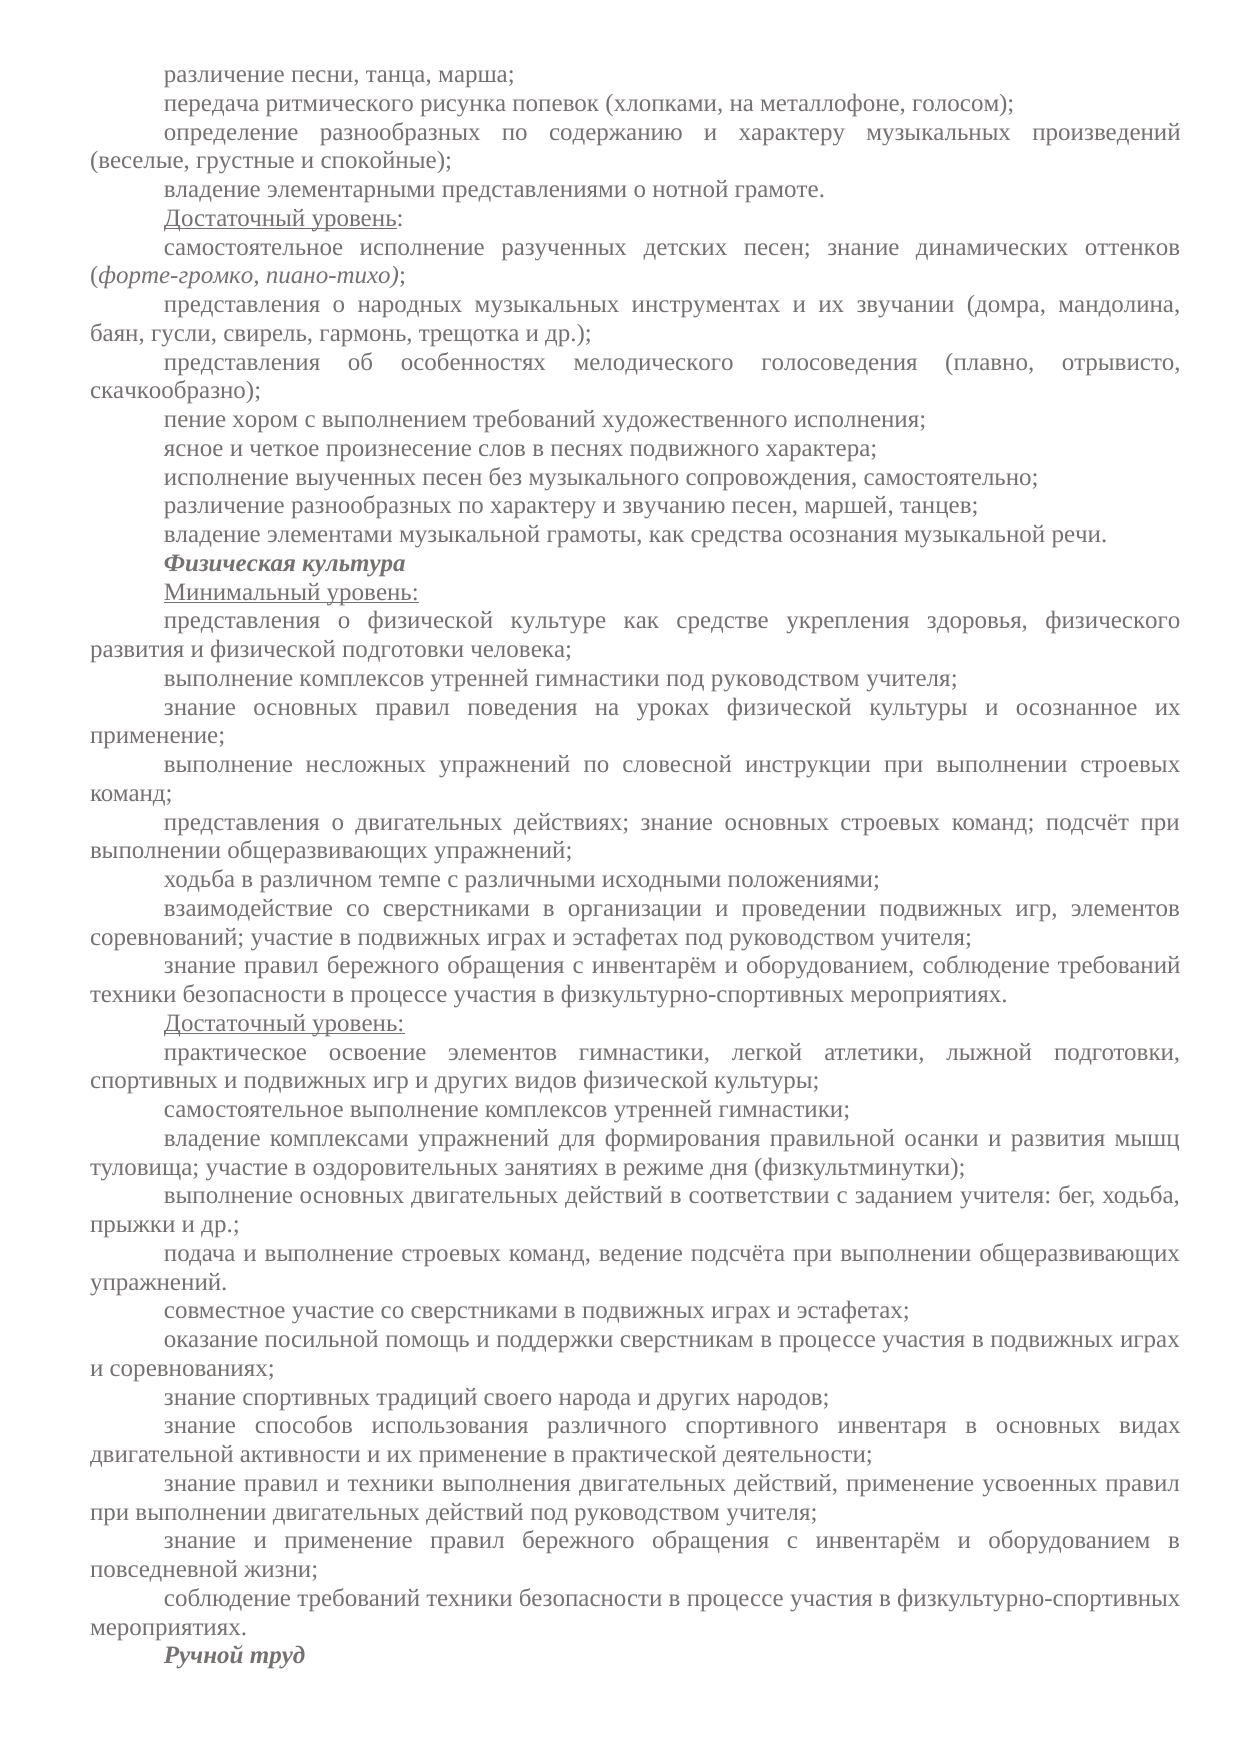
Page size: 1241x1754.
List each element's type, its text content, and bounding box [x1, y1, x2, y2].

text подача и выполнение строевых команд, ведение подсчёта при выполнении общеразвивающих упражнений. [90, 1238, 1181, 1295]
list представления об особенностях мелодического голосоведения (плавно, отрывисто, скачкообразно); [90, 347, 1181, 404]
list ясное и четкое произнесение слов в песнях подвижного характера; [90, 433, 1181, 462]
text ходьба в различном темпе с различными исходными положениями; [90, 864, 1181, 893]
text знание основных правил поведения на уроках физической культуры и осознанное их применение; [90, 692, 1181, 749]
text соблюдение требований техники безопасности в процессе участия в физкультурно-спортивных мероприятиях. [90, 1583, 1181, 1640]
text знание и применение правил бережного обращения с инвентарём и оборудованием в повседневной жизни; [90, 1525, 1181, 1583]
text совместное участие со сверстниками в подвижных играх и эстафетах; [90, 1295, 1181, 1324]
text выполнение несложных упражнений по словесной инструкции при выполнении строевых команд; [90, 749, 1181, 807]
text Достаточный уровень: [90, 203, 1181, 232]
list владение элементарными представлениями о нотной грамоте. [90, 174, 1181, 203]
text оказание посильной помощь и поддержки сверстникам в процессе участия в подвижных играх и соревнованиях; [90, 1324, 1181, 1382]
text представления о двигательных действиях; знание основных строевых команд; подсчёт при выполнении общеразвивающих упражнений; [90, 807, 1181, 864]
list представления о физической культуре как средстве укрепления здоровья, физического развития и физической подготовки человека; [90, 605, 1181, 663]
text знание правил бережного обращения с инвентарём и оборудованием, соблюдение требований техники безопасности в процессе участия в физкультурно-спортивных мероприятиях. [90, 950, 1181, 1008]
list самостоятельное исполнение разученных детских песен; знание динамических оттенков (форте-громко, пиано-тихо); [90, 232, 1181, 289]
text знание спортивных традиций своего народа и других народов; [90, 1382, 1181, 1410]
text владение комплексами упражнений для формирования правильной осанки и развития мышц туловища; участие в оздоровительных занятиях в режиме дня (физкультминутки); [90, 1123, 1181, 1180]
text выполнение основных двигательных действий в соответствии с заданием учителя: бег, ходьба, прыжки и др.; [90, 1180, 1181, 1238]
list Физическая культура [90, 548, 1181, 577]
list определение разнообразных по содержанию и характеру музыкальных произведений (веселые, грустные и спокойные); [90, 117, 1181, 174]
text знание способов использования различного спортивного инвентаря в основных видах двигательной активности и их применение в практической деятельности; [90, 1410, 1181, 1468]
text взаимодействие со сверстниками в организации и проведении подвижных игр, элементов соревнований; участие в подвижных играх и эстафетах под руководством учителя; [90, 893, 1181, 950]
list Ручной труд [90, 1640, 1181, 1669]
list выполнение комплексов утренней гимнастики под руководством учителя; [90, 663, 1181, 692]
text самостоятельное выполнение комплексов утренней гимнастики; [90, 1094, 1181, 1123]
text знание правил и техники выполнения двигательных действий, применение усвоенных правил при выполнении двигательных действий под руководством учителя; [90, 1468, 1181, 1525]
list представления о народных музыкальных инструментах и их звучании (домра, мандолина, баян, гусли, свирель, гармонь, трещотка и др.); [90, 289, 1181, 347]
list Минимальный уровень: [90, 577, 1181, 605]
list Достаточный уровень: [90, 1008, 1181, 1037]
list пение хором с выполнением требований художественного исполнения; [90, 404, 1181, 433]
list передача ритмического рисунка попевок (хлопками, на металлофоне, голосом); [90, 88, 1181, 117]
list различение разнообразных по характеру и звучанию песен, маршей, танцев; [90, 490, 1181, 519]
text практическое освоение элементов гимнастики, легкой атлетики, лыжной подготовки, спортивных и подвижных игр и других видов физической культуры; [90, 1037, 1181, 1094]
list владение элементами музыкальной грамоты, как средства осознания музыкальной речи. [90, 519, 1181, 548]
list исполнение выученных песен без музыкального сопровождения, самостоятельно; [90, 462, 1181, 490]
list различение песни, танца, марша; [90, 59, 1181, 88]
